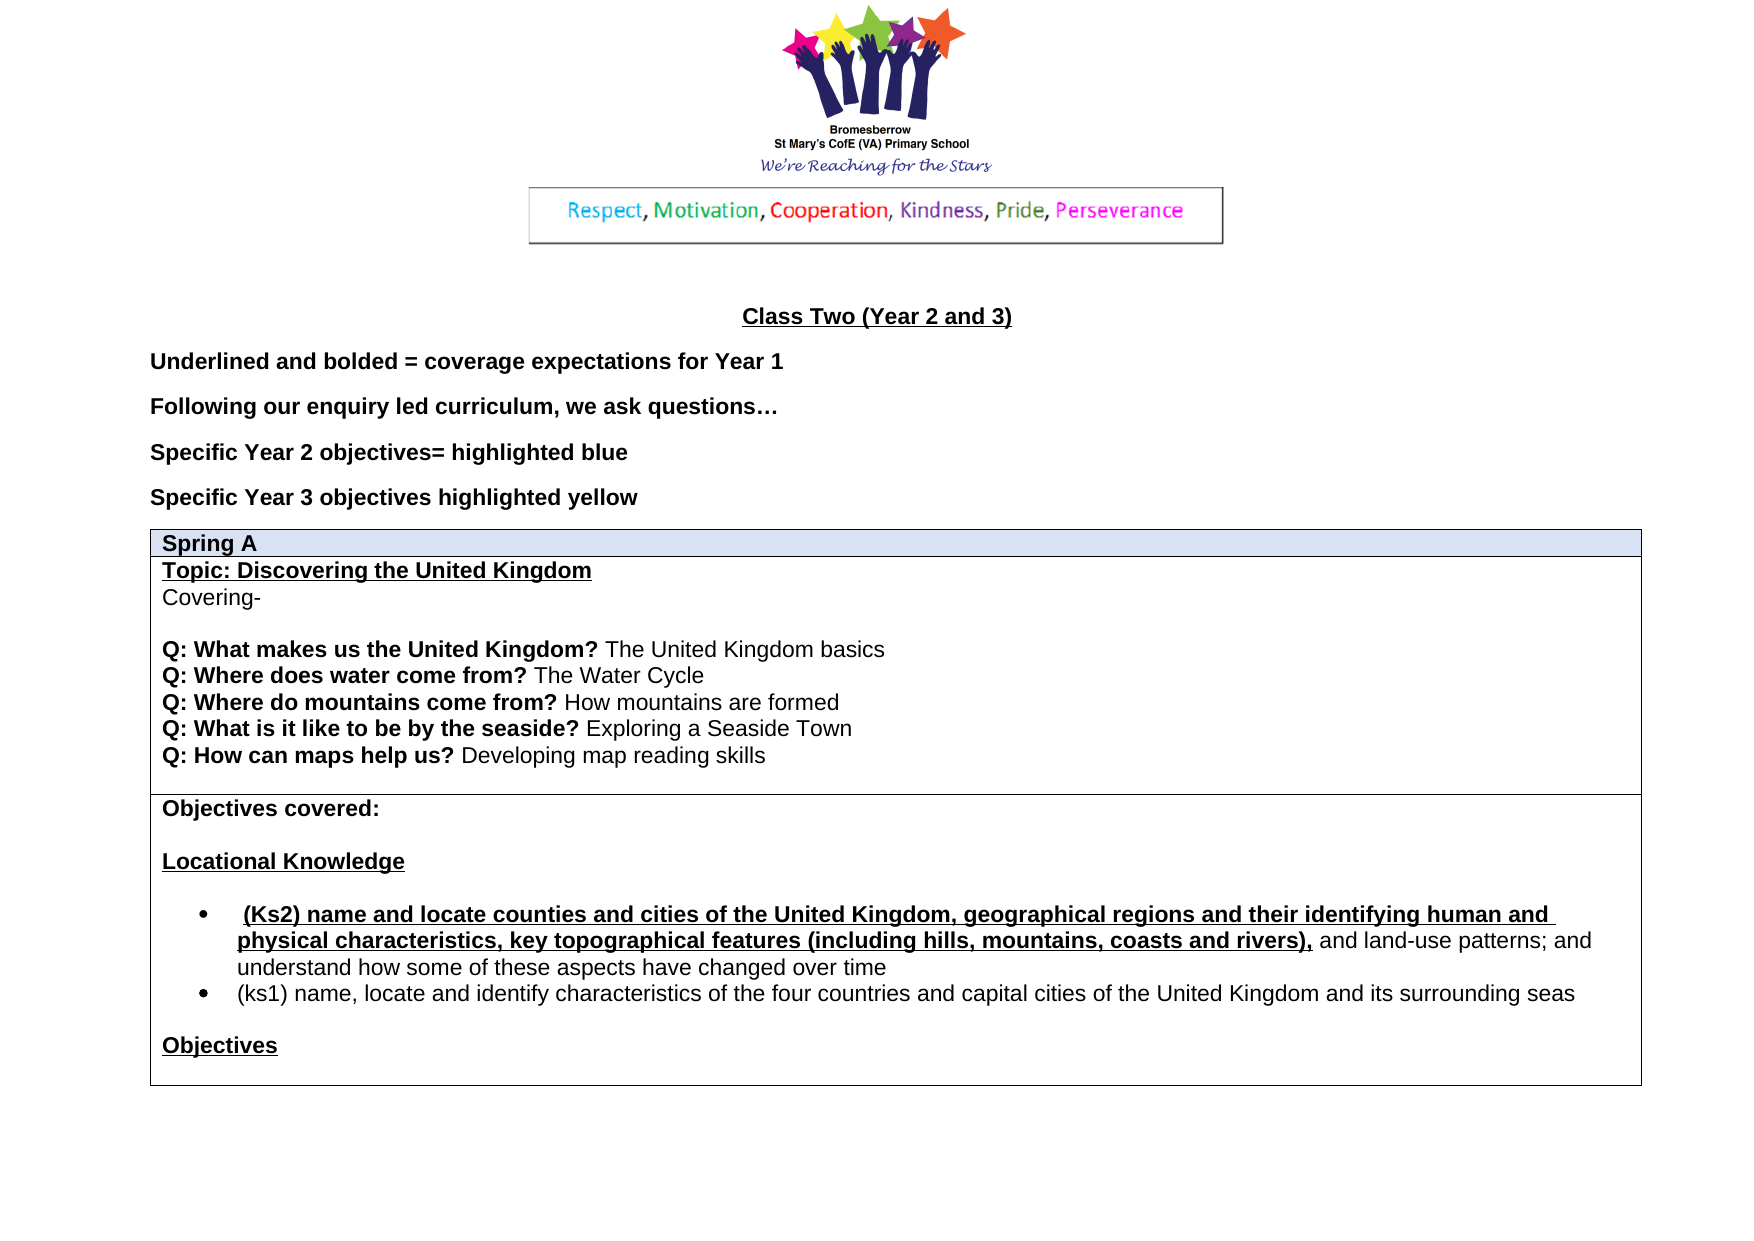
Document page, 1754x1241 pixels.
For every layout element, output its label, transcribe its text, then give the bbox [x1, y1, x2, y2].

text Specific Year 2 objectives= highlighted blue [150, 438, 1604, 465]
text Underlined and bolded = coverage expectations for Year 1 [150, 348, 1604, 374]
text Following our enquiry led curriculum, we ask questions… [150, 393, 1604, 420]
picture [528, 0, 1225, 247]
table_cell Topic: Discovering the United Kingdom Covering- Q: What makes us the United Kingdom? The United Kingdom basics Q: Where does water come from? The Water Cycle Q: Where do mountains come from? How mountains are formed Q: What is it like to be by the seaside? Exploring a Seaside Town Q: How can maps help us? Developing map reading skills [151, 557, 1641, 794]
text Class Two (Year 2 and 3) [150, 303, 1604, 329]
table_header Spring A [151, 530, 1641, 556]
text Specific Year 3 objectives highlighted yellow [150, 483, 1604, 510]
